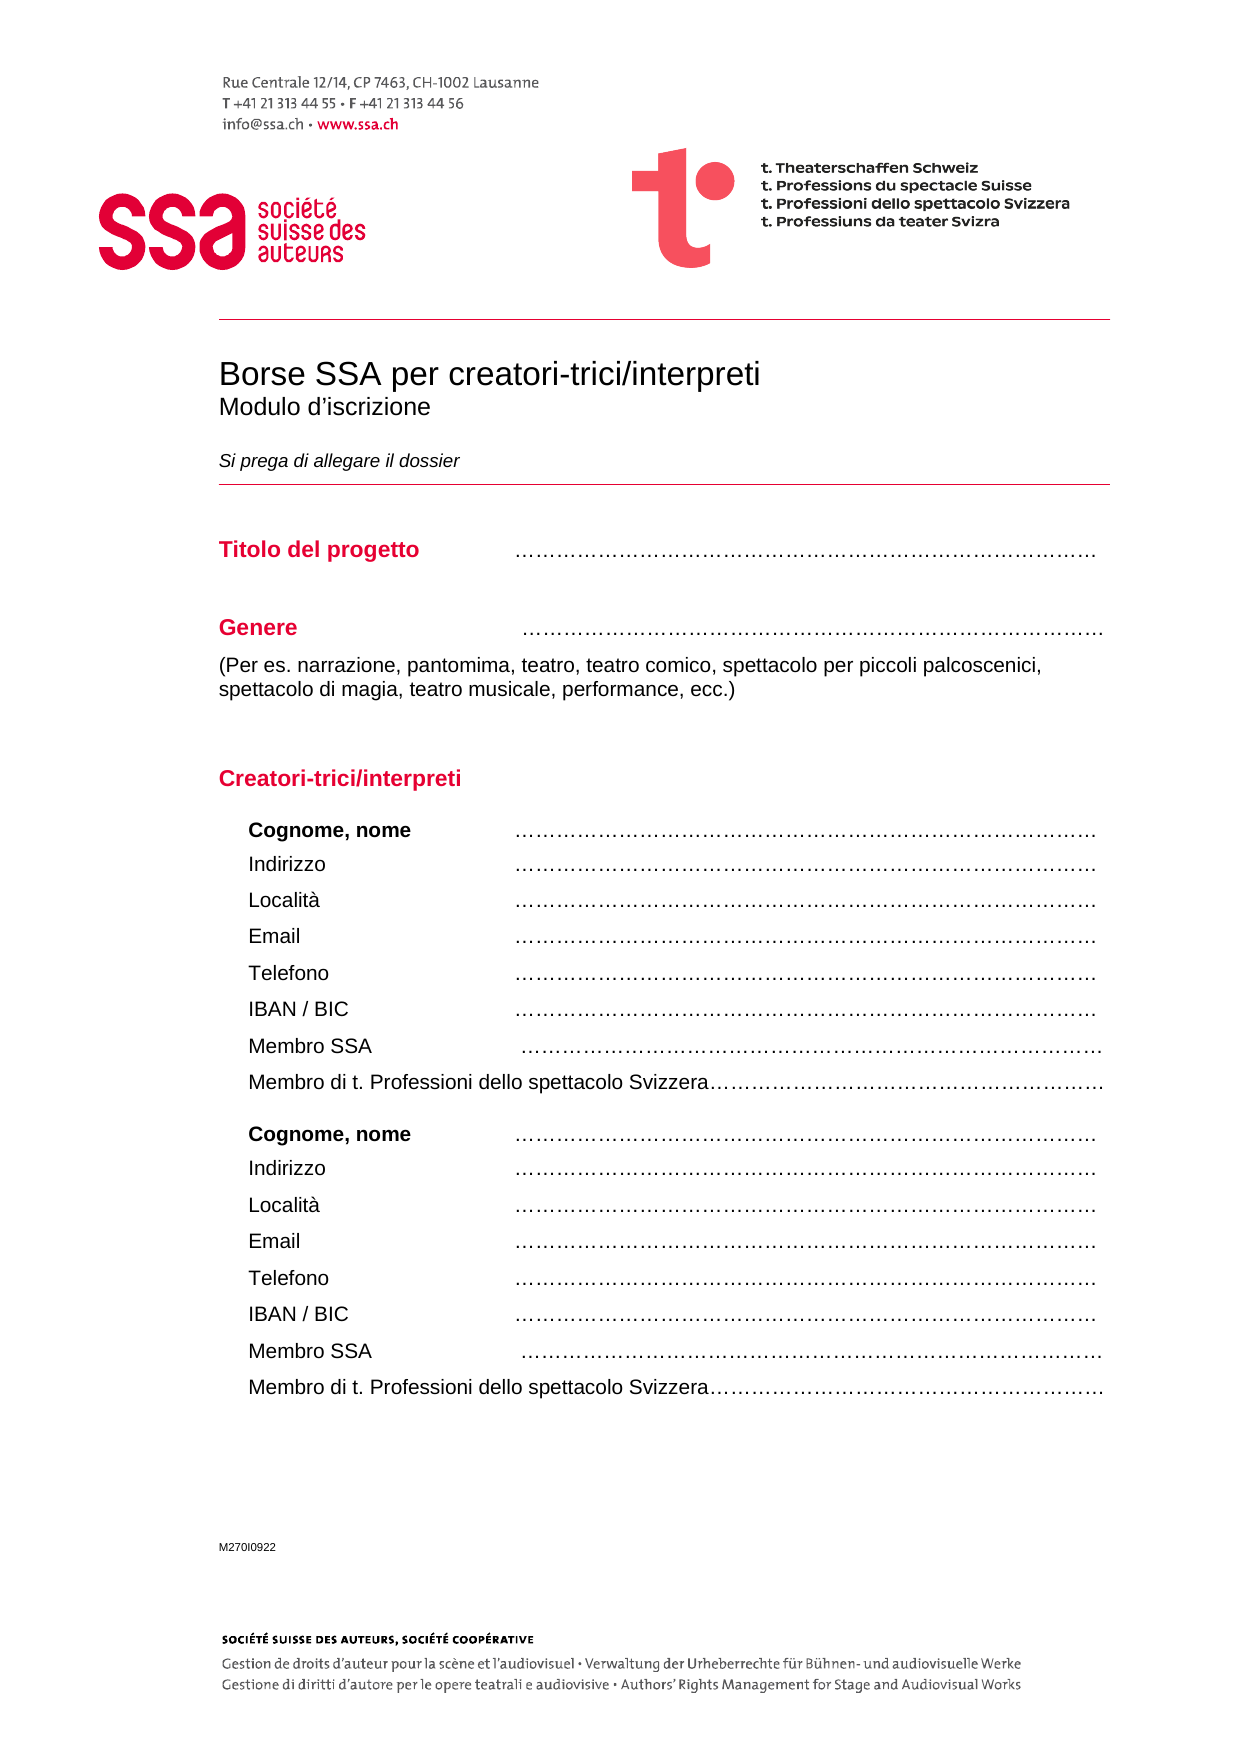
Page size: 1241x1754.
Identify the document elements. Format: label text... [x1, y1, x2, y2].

text Creatori-trici/interpreti [218, 765, 1110, 791]
text Membro SSA ………………………………………………………………………… [248, 1338, 1110, 1362]
text Cognome, nome ………………………………………………………………………… [248, 1122, 1110, 1146]
text Località ………………………………………………………………………… [248, 888, 1110, 912]
text IBAN / BIC ………………………………………………………………………… [248, 997, 1110, 1021]
text Membro di t. Professioni dello spettacolo Svizzera………………………………………………… [218, 1070, 1110, 1094]
text Telefono ………………………………………………………………………… [248, 1266, 1110, 1289]
text Membro di t. Professioni dello spettacolo Svizzera………………………………………………… [218, 1375, 1110, 1399]
text Indirizzo ………………………………………………………………………… [248, 1156, 1110, 1180]
text IBAN / BIC ………………………………………………………………………… [248, 1302, 1110, 1326]
text Si prega di allegare il dossier [218, 449, 1110, 471]
text Cognome, nome ………………………………………………………………………… [248, 817, 1110, 841]
text Membro SSA ………………………………………………………………………… [248, 1034, 1110, 1058]
text Email ………………………………………………………………………… [248, 1229, 1110, 1253]
text Modulo d’iscrizione [218, 392, 1110, 421]
text Email ………………………………………………………………………… [248, 924, 1110, 948]
text Località ………………………………………………………………………… [248, 1193, 1110, 1217]
text Genere ………………………………………………………………………… [218, 600, 1110, 640]
text Titolo del progetto ………………………………………………………………………… [218, 522, 1110, 562]
text Telefono ………………………………………………………………………… [248, 961, 1110, 985]
picture [632, 147, 1070, 268]
text Indirizzo ………………………………………………………………………… [248, 851, 1110, 875]
text (Per es. narrazione, pantomima, teatro, teatro comico, spettacolo per piccoli palcoscenici, spettacolo di magia, teatro musicale, performance, ecc.) [218, 652, 1110, 700]
text Borse SSA per creatori-trici/interpreti [218, 353, 1110, 392]
